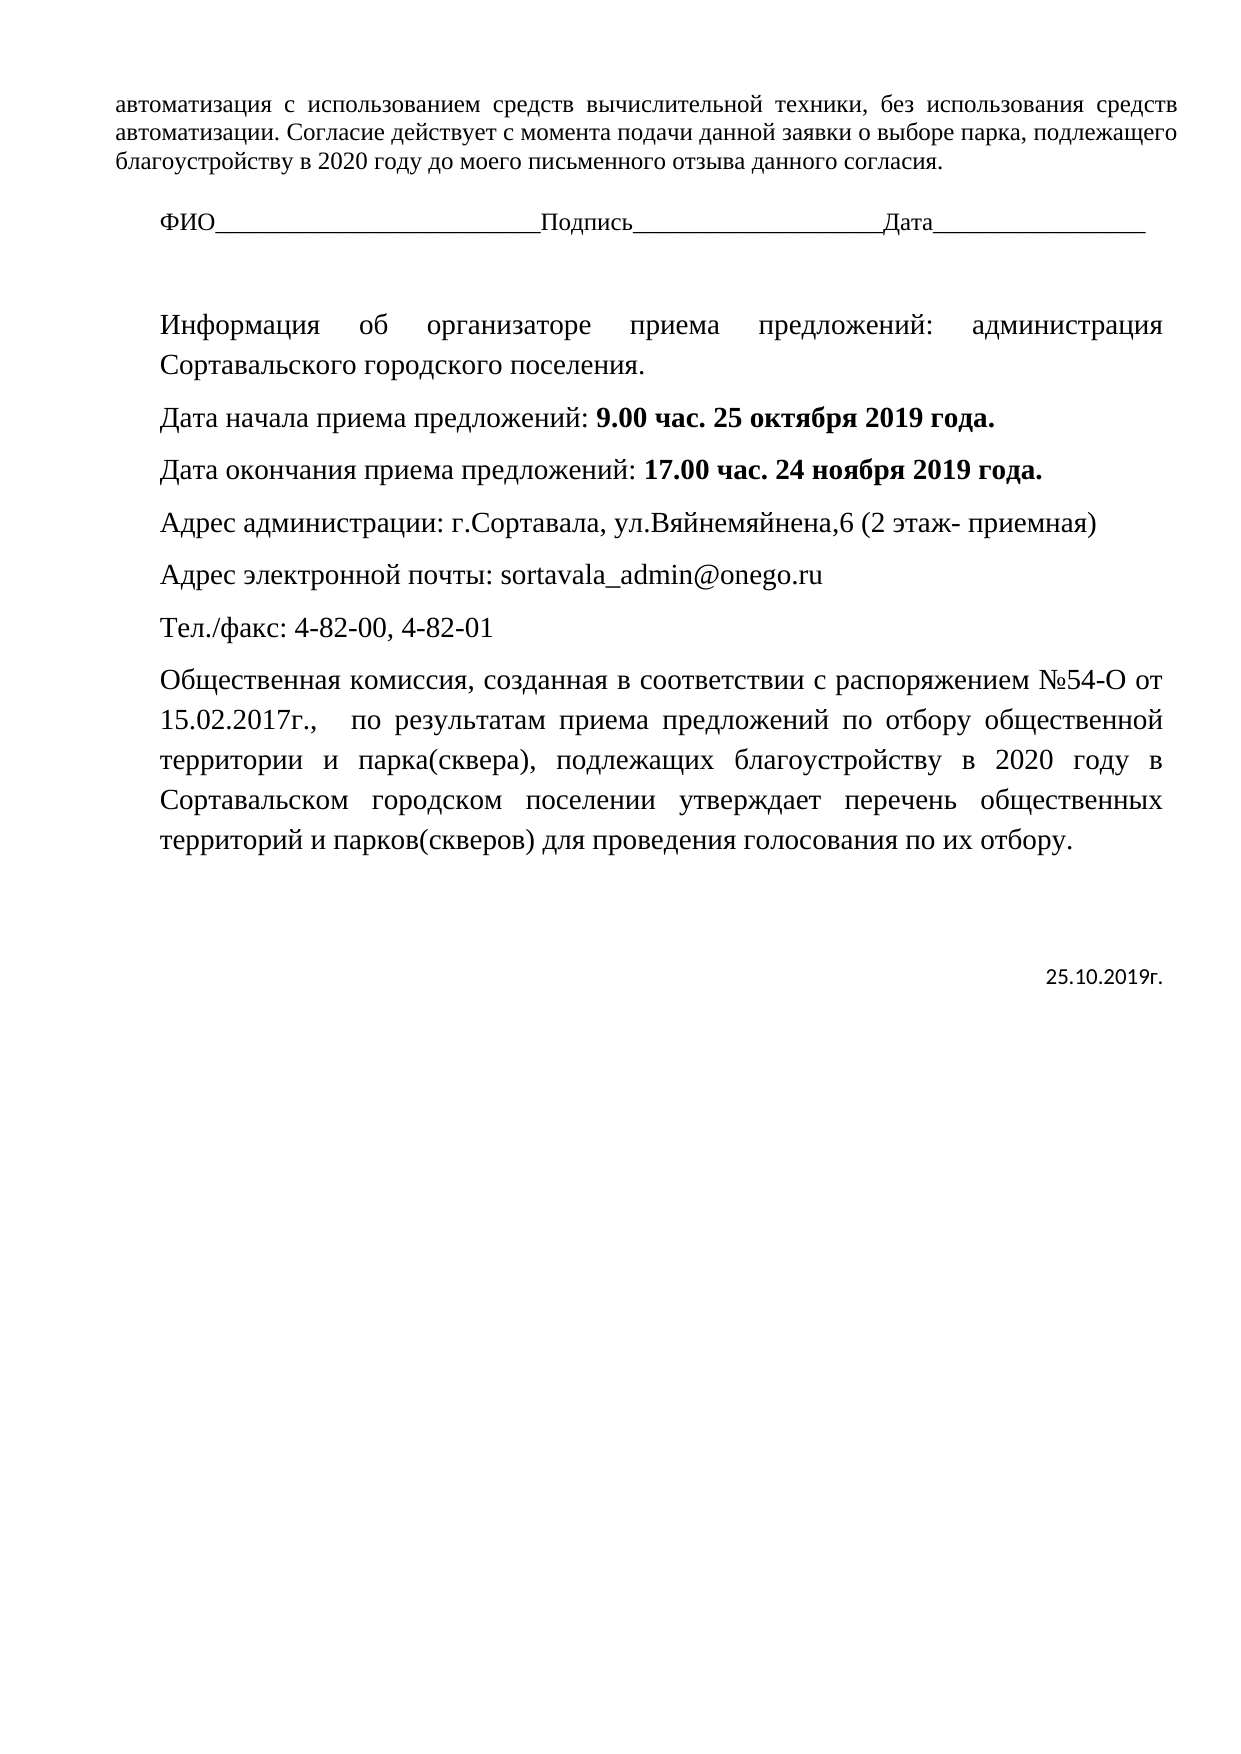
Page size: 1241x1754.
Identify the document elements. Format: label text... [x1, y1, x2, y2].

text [115, 89, 1178, 175]
text Адрес электронной почты: sortavala_admin@onego.ru [159, 551, 1163, 591]
text Дата начала приема предложений: 9.00 час. 25 октября 2019 года. [159, 393, 1163, 433]
text 25.10.2019г. [159, 962, 1163, 990]
text Адрес администрации: г.Сортавала, ул.Вяйнемяйнена,6 (2 этаж- приемная) [159, 498, 1163, 538]
text Информация об организаторе приема предложений: администрация Сортавальского городского поселения. [159, 301, 1163, 381]
text ФИО__________________________Подпись____________________Дата_________________ [159, 196, 1163, 236]
text Общественная комиссия, созданная в соответствии с распоряжением №54-О от 15.02.2017г., по результатам приема предложений по отбору общественной территории и парка(сквера), подлежащих благоустройству в 2020 году в Сортавальском городском поселении утверждает перечень общественных территорий и парков(скверов) для проведения голосования по их отбору. [159, 656, 1163, 856]
text Тел./факс: 4-82-00, 4-82-01 [159, 603, 1163, 643]
text Дата окончания приема предложений: 17.00 час. 24 ноября 2019 года. [159, 446, 1163, 486]
